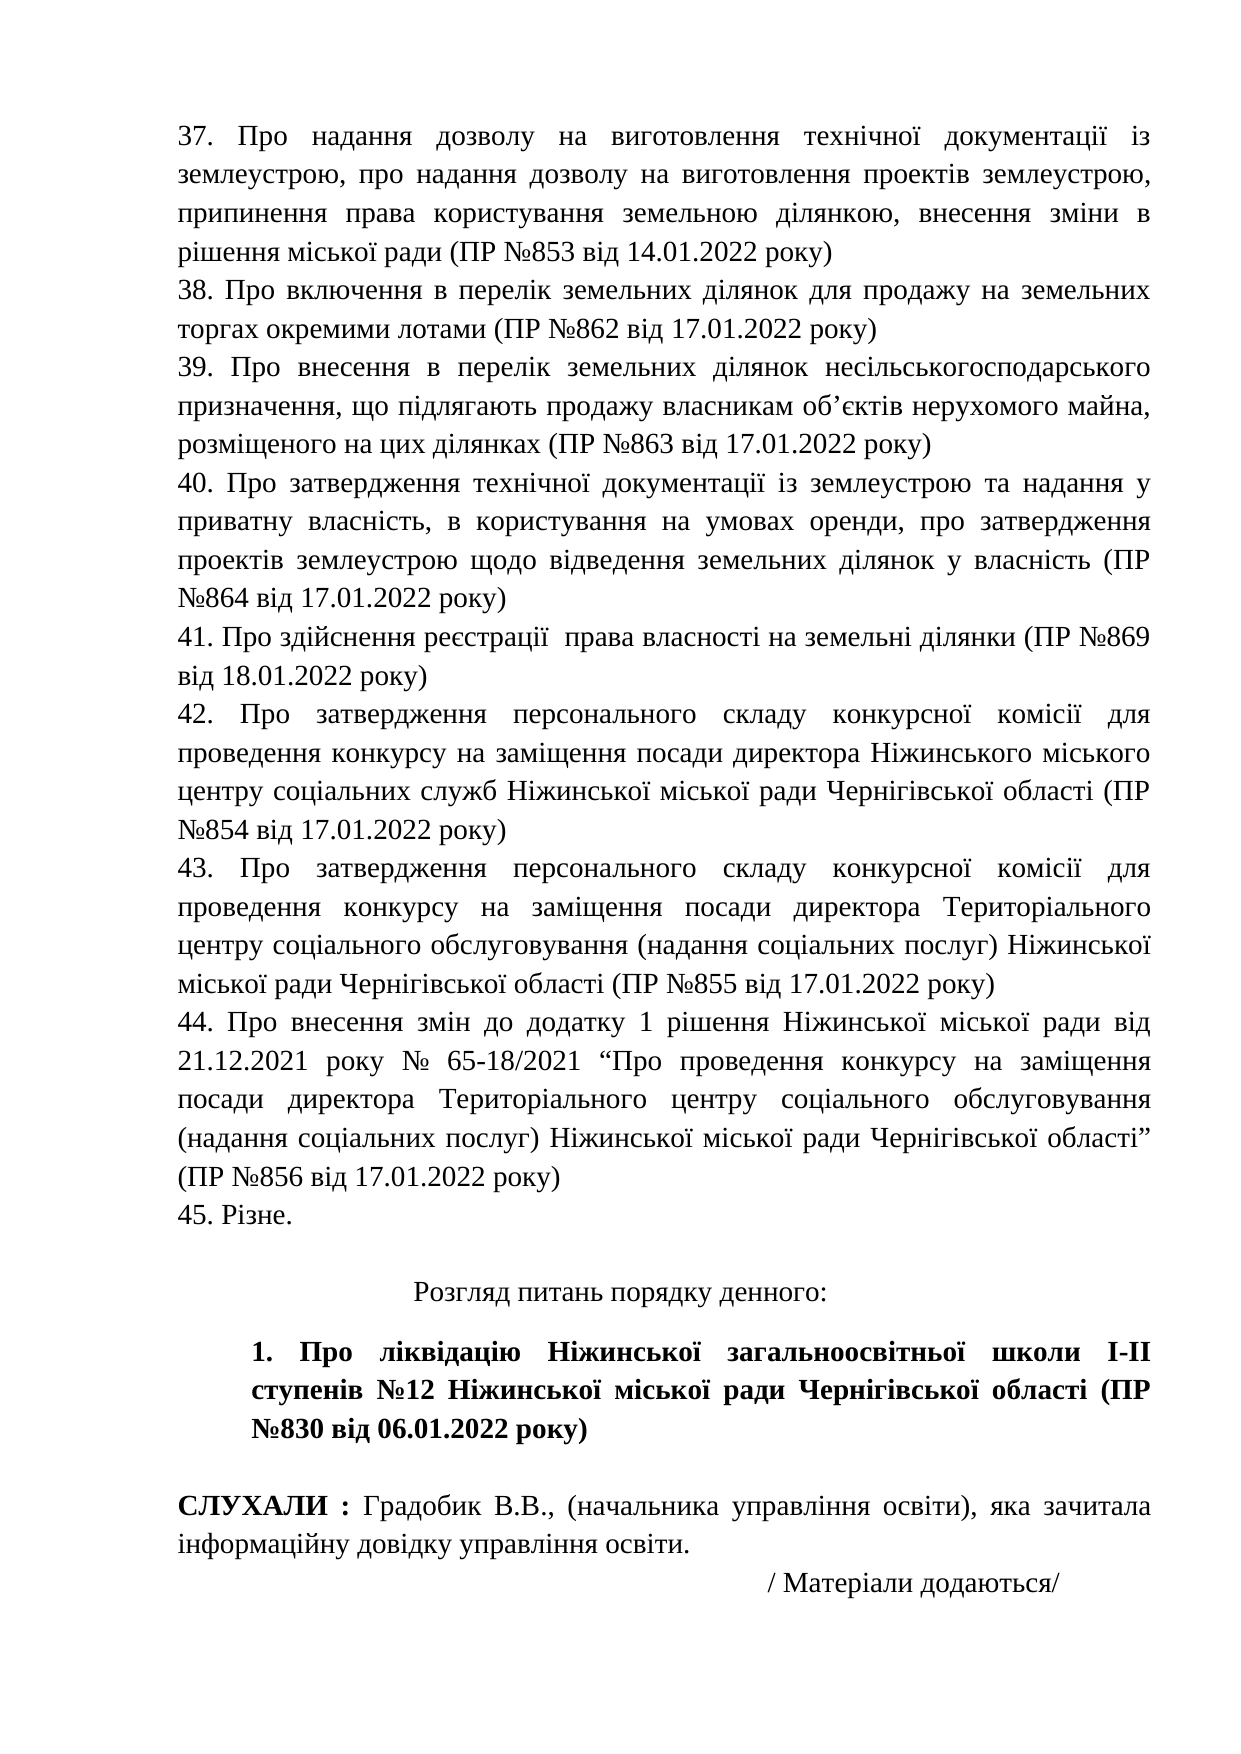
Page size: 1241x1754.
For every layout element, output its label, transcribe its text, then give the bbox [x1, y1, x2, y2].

text 44. Про внесення змін до додатку 1 рішення Ніжинської міської ради від 21.12.2021 року № 65-18/2021 “Про проведення конкурсу на заміщення посади директора Територіального центру соціального обслуговування (надання соціальних послуг) Ніжинської міської ради Чернігівської області” (ПР №856 від 17.01.2022 року) [177, 1004, 1152, 1192]
text 40. Про затвердження технічної документації із землеустрою та надання у приватну власність, в користування на умовах оренди, про затвердження проектів землеустрою щодо відведення земельних ділянок у власність (ПР №864 від 17.01.2022 року) [177, 465, 1152, 614]
text 42. Про затвердження персонального складу конкурсної комісії для проведення конкурсу на заміщення посади директора Ніжинського міського центру соціальних служб Ніжинської міської ради Чернігівської області (ПР №854 від 17.01.2022 року) [177, 696, 1152, 845]
text 43. Про затвердження персонального складу конкурсної комісії для проведення конкурсу на заміщення посади директора Територіального центру соціального обслуговування (надання соціальних послуг) Ніжинської міської ради Чернігівської області (ПР №855 від 17.01.2022 року) [177, 850, 1152, 999]
text СЛУХАЛИ : Градобик В.В., (начальника управління освіти), яка зачитала інформаційну довідку управління освіти. / Матеріали додаються/ [177, 1488, 1152, 1598]
text 39. Про внесення в перелік земельних ділянок несільськогосподарського призначення, що підлягають продажу власникам об’єктів нерухомого майна, розміщеного на цих ділянках (ПР №863 від 17.01.2022 року) [177, 349, 1152, 460]
text 1. Про ліквідацію Ніжинської загальноосвітньої школи І-ІІ ступенів №12 Ніжинської міської ради Чернігівської області (ПР №830 від 06.01.2022 року) [251, 1334, 1152, 1444]
text Розгляд питань порядку денного: [177, 1274, 1152, 1308]
text 38. Про включення в перелік земельних ділянок для продажу на земельних торгах окремими лотами (ПР №862 від 17.01.2022 року) [177, 272, 1152, 344]
text 45. Різне. [177, 1197, 1152, 1231]
text 37. Про надання дозволу на виготовлення технічної документації із землеустрою, про надання дозволу на виготовлення проектів землеустрою, припинення права користування земельною ділянкою, внесення зміни в рішення міської ради (ПР №853 від 14.01.2022 року) [177, 118, 1152, 267]
text 41. Про здійснення реєстрації права власності на земельні ділянки (ПР №869 від 18.01.2022 року) [177, 619, 1152, 691]
